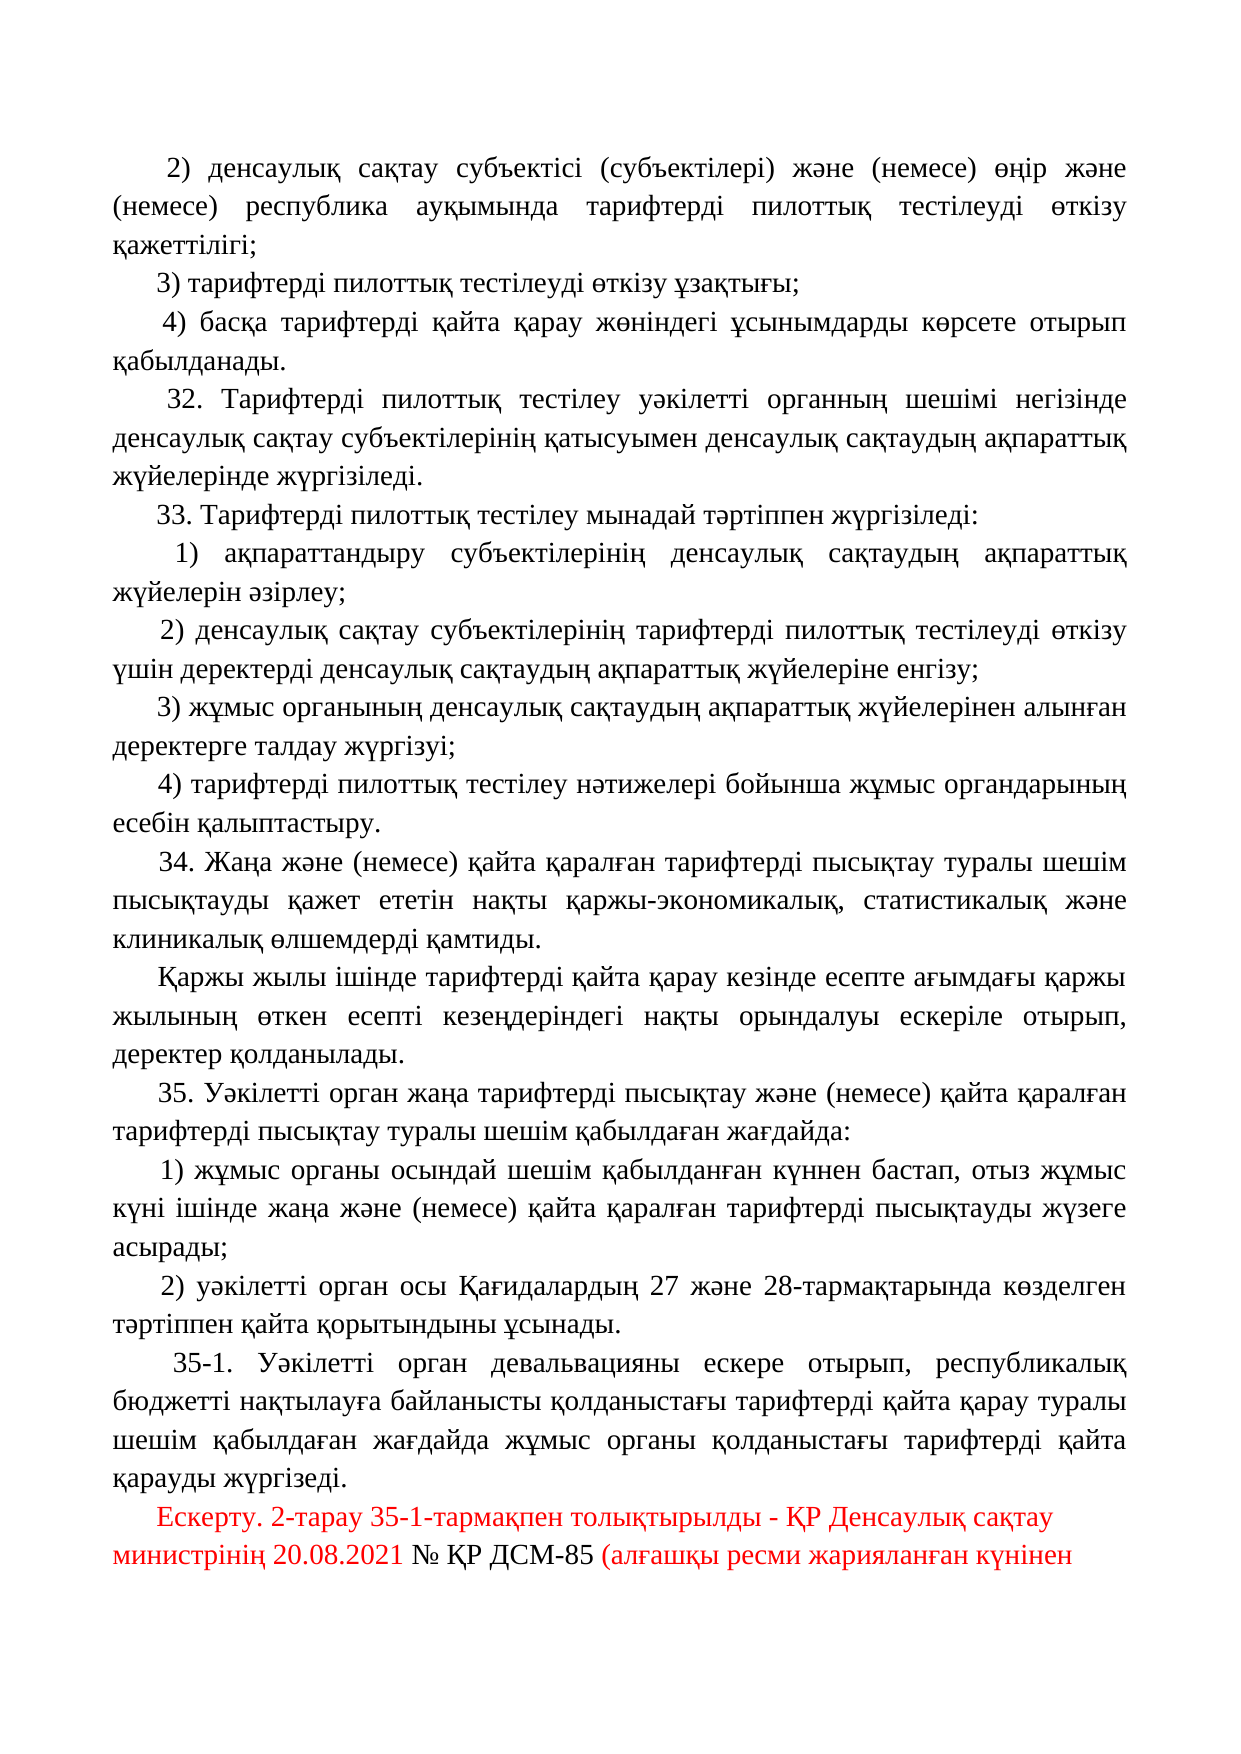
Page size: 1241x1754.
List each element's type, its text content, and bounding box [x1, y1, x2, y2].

text 4) басқа тарифтерді қайта қарау жөніндегі ұсынымдарды көрсете отырып қабылданады. [112, 304, 1128, 376]
text 1) жұмыс органы осындай шешім қабылданған күннен бастап, отыз жұмыс күні ішінде жаңа және (немесе) қайта қаралған тарифтерді пысықтауды жүзеге асырады; [112, 1152, 1128, 1263]
text 3) жұмыс органының денсаулық сақтаудың ақпараттық жүйелерінен алынған деректерге талдау жүргізуі; [112, 689, 1128, 762]
text 2) денсаулық сақтау субъектілерінің тарифтерді пилоттық тестілеуді өткізу үшін деректерді денсаулық сақтаудың ақпараттық жүйелеріне енгізу; [112, 612, 1128, 684]
text 3) тарифтерді пилоттық тестілеуді өткізу ұзақтығы; [112, 266, 1128, 299]
text 33. Тарифтерді пилоттық тестілеу мынадай тәртіппен жүргізіледі: [112, 497, 1128, 530]
text 2) уәкілетті орган осы Қағидалардың 27 және 28-тармақтарында көзделген тәртіппен қайта қорытындыны ұсынады. [112, 1268, 1128, 1340]
text Қаржы жылы ішінде тарифтерді қайта қарау кезінде есепте ағымдағы қаржы жылының өткен есепті кезеңдеріндегі нақты орындалуы ескеріле отырып, деректер қолданылады. [112, 959, 1128, 1070]
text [112, 1499, 1128, 1571]
text 2) денсаулық сақтау субъектісі (субъектілері) және (немесе) өңір және (немесе) республика ауқымында тарифтерді пилоттық тестілеуді өткізу қажеттілігі; [112, 150, 1128, 261]
text 35-1. Уәкілетті орган девальвацияны ескере отырып, республикалық бюджетті нақтылауға байланысты қолданыстағы тарифтерді қайта қарау туралы шешім қабылдаған жағдайда жұмыс органы қолданыстағы тарифтерді қайта қарауды жүргізеді. [112, 1345, 1128, 1494]
text 1) ақпараттандыру субъектілерінің денсаулық сақтаудың ақпараттық жүйелерін әзірлеу; [112, 535, 1128, 607]
text 32. Тарифтерді пилоттық тестілеу уәкілетті органның шешімі негізінде денсаулық сақтау субъектілерінің қатысуымен денсаулық сақтаудың ақпараттық жүйелерінде жүргізіледі. [112, 381, 1128, 492]
text 35. Уәкілетті орган жаңа тарифтерді пысықтау және (немесе) қайта қаралған тарифтерді пысықтау туралы шешім қабылдаған жағдайда: [112, 1075, 1128, 1147]
text 34. Жаңа және (немесе) қайта қаралған тарифтерді пысықтау туралы шешім пысықтауды қажет ететін нақты қаржы-экономикалық, статистикалық және клиникалық өлшемдерді қамтиды. [112, 844, 1128, 954]
text 4) тарифтерді пилоттық тестілеу нәтижелері бойынша жұмыс органдарының есебін қалыптастыру. [112, 767, 1128, 839]
